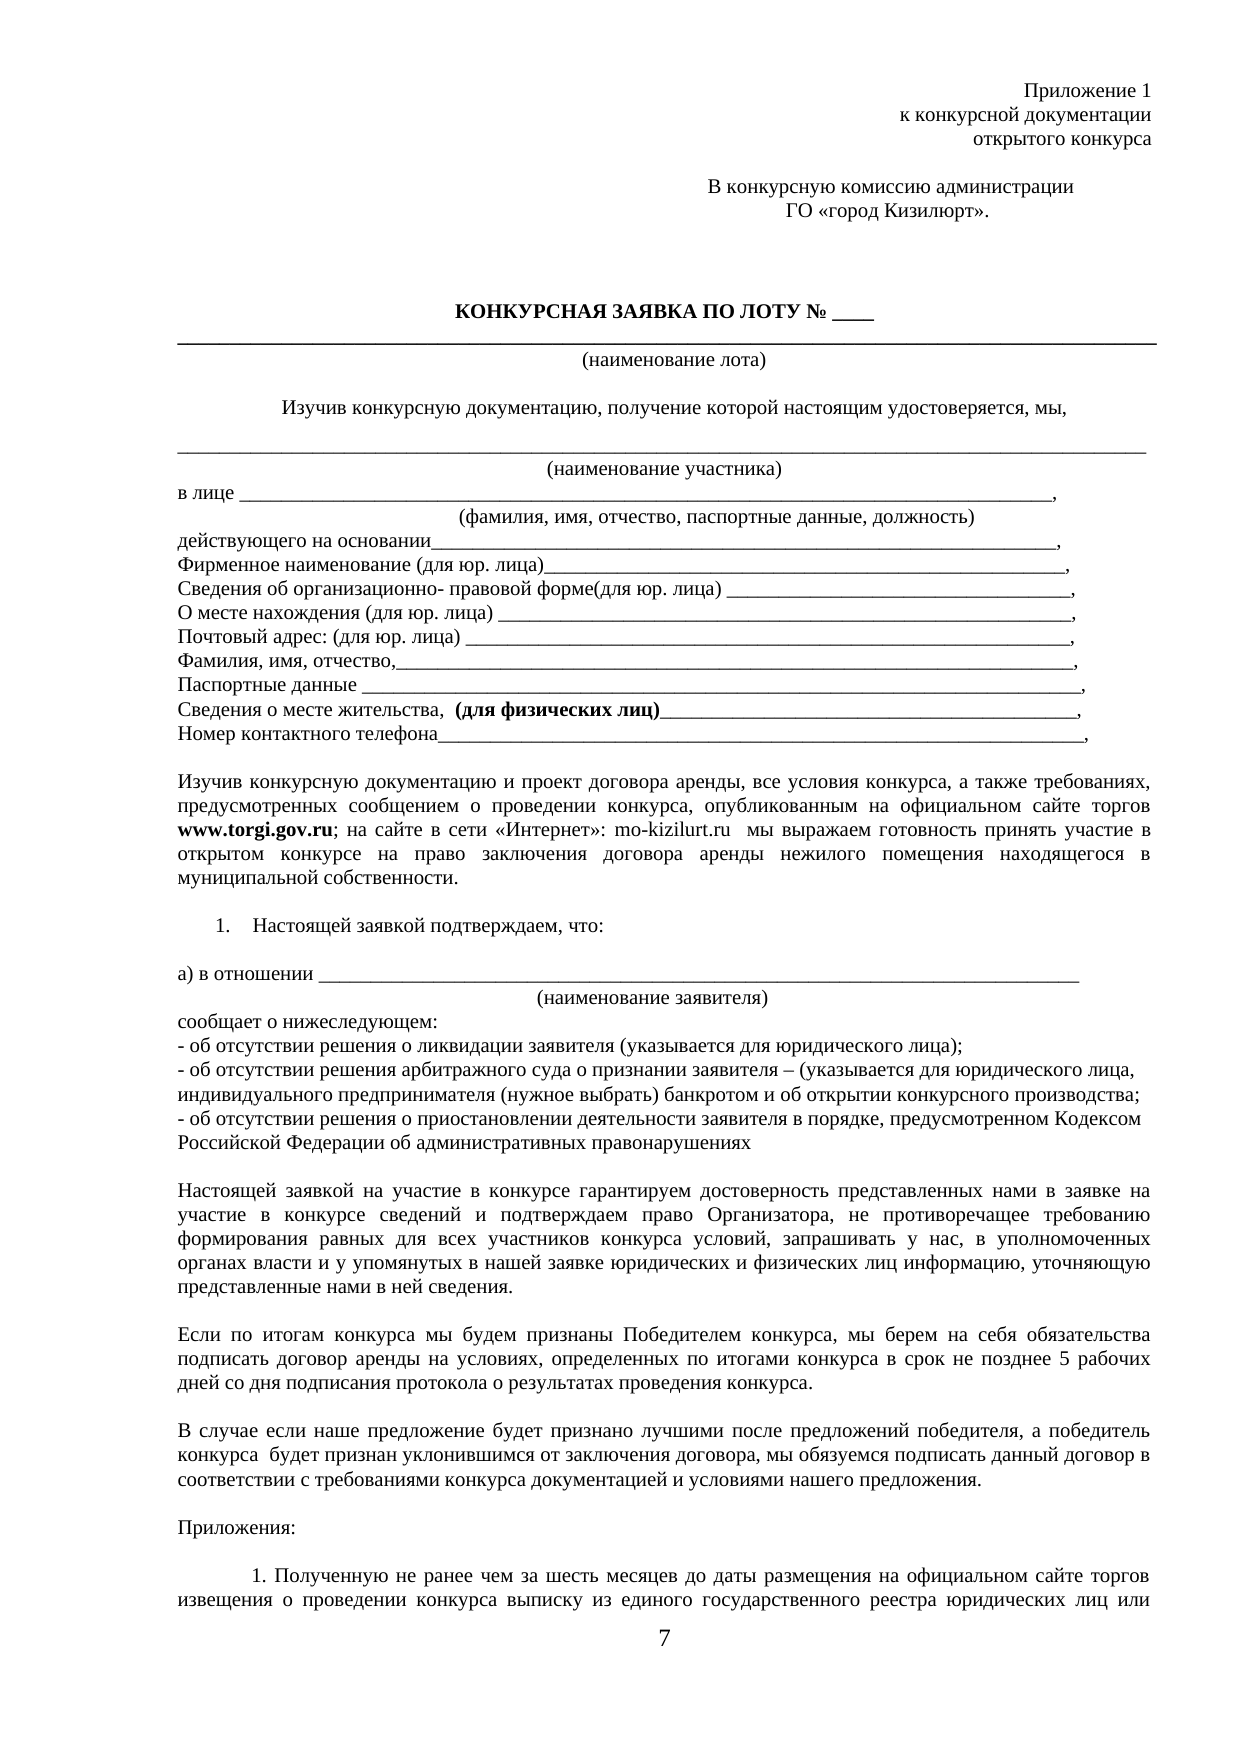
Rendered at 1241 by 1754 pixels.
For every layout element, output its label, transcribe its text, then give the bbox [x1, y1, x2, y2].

text действующего на основании____________________________________________________________, [177, 528, 1152, 552]
text В случае если наше предложение будет признано лучшими после предложений победителя, а победитель конкурса будет признан уклонившимся от заключения договора, мы обязуемся подписать данный договор в соответствии с требованиями конкурса документацией и условиями нашего предложения. [177, 1418, 1152, 1491]
text ГО «город Кизилюрт». [702, 198, 1152, 222]
text в лице ______________________________________________________________________________, [177, 480, 1152, 504]
text Приложение 1 [177, 78, 1152, 102]
text - об отсутствии решения арбитражного суда о признании заявителя – (указывается для юридического лица, индивидуального предпринимателя (нужное выбрать) банкротом и об открытии конкурсного производства; [177, 1057, 1152, 1106]
text Если по итогам конкурса мы будем признаны Победителем конкурса, мы берем на себя обязательства подписать договор аренды на условиях, определенных по итогами конкурса в срок не позднее 5 рабочих дней со дня подписания протокола о результатах проведения конкурса. [177, 1322, 1152, 1394]
text Изучив конкурсную документацию, получение которой настоящим удостоверяется, мы, [177, 395, 1152, 419]
text ______________________________________________________________________________________________ [177, 323, 1171, 347]
text _____________________________________________________________________________________________ [177, 432, 1152, 456]
text Номер контактного телефона______________________________________________________________, [177, 721, 1152, 744]
text Настоящей заявкой на участие в конкурсе гарантируем достоверность представленных нами в заявке на участие в конкурсе сведений и подтверждаем право Организатора, не противоречащее требованию формирования равных для всех участников конкурса условий, запрашивать у нас, в уполномоченных органах власти и у упомянутых в нашей заявке юридических и физических лиц информацию, уточняющую представленные нами в ней сведения. [177, 1178, 1152, 1298]
text (наименование участника) [177, 456, 1152, 480]
text Фирменное наименование (для юр. лица)__________________________________________________, [177, 552, 1152, 576]
text Почтовый адрес: (для юр. лица) __________________________________________________________, [177, 624, 1152, 648]
text сообщает о нижеследующем: [177, 1009, 1152, 1033]
text а) в отношении _________________________________________________________________________ [177, 961, 1152, 985]
text - об отсутствии решения о приостановлении деятельности заявителя в порядке, предусмотренном Кодексом Российской Федерации об административных правонарушениях [177, 1106, 1152, 1154]
text Изучив конкурсную документацию и проект договора аренды, все условия конкурса, а также требованиях, предусмотренных сообщением о проведении конкурса, опубликованным на официальном сайте торгов www.torgi.gov.ru; на сайте в сети «Интернет»: mo-kizilurt.ru мы выражаем готовность принять участие в открытом конкурсе на право заключения договора аренды нежилого помещения находящегося в муниципальной собственности. [177, 769, 1152, 889]
text (наименование заявителя) [177, 985, 1152, 1009]
text (фамилия, имя, отчество, паспортные данные, должность) [177, 504, 1152, 528]
list Настоящей заявкой подтверждаем, что: [215, 913, 1152, 937]
text В конкурсную комиссию администрации [702, 174, 1152, 198]
text открытого конкурса [177, 126, 1152, 150]
text Паспортные данные _____________________________________________________________________, [177, 672, 1152, 696]
text Фамилия, имя, отчество,_________________________________________________________________, [177, 648, 1152, 672]
text Сведения о месте жительства, (для физических лиц)________________________________________, [177, 696, 1152, 721]
text О месте нахождения (для юр. лица) _______________________________________________________, [177, 600, 1152, 624]
text КОНКУРСНАЯ ЗАЯВКА по лоту № ____ [177, 299, 1152, 323]
text - об отсутствии решения о ликвидации заявителя (указывается для юридического лица); [177, 1033, 1152, 1057]
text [177, 1563, 1152, 1611]
text Приложения: [177, 1514, 1152, 1539]
text (наименование лота) [177, 347, 1171, 371]
text Сведения об организационно- правовой форме(для юр. лица) _________________________________, [177, 576, 1152, 600]
text к конкурсной документации [177, 102, 1152, 126]
